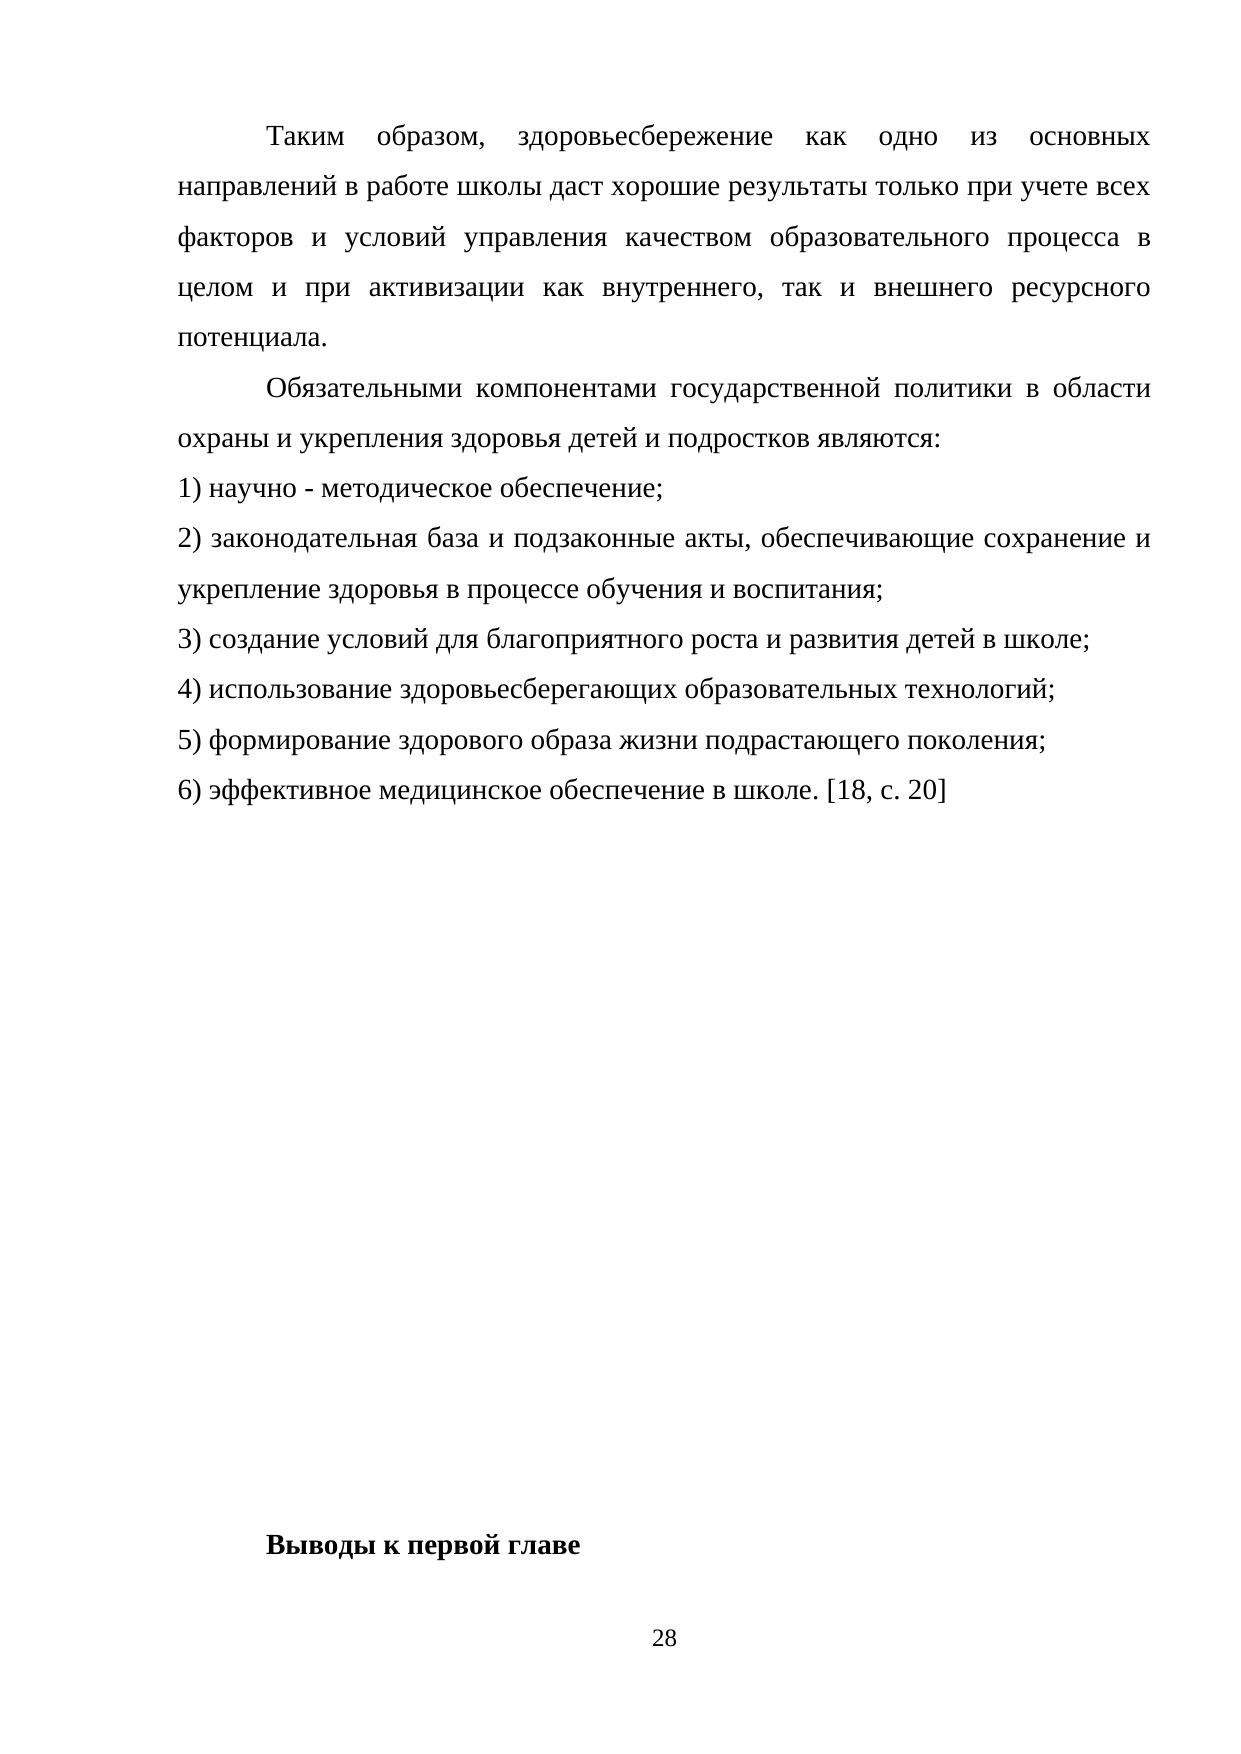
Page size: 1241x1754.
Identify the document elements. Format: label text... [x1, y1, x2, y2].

text 4) использование здоровьесберегающих образовательных технологий; [177, 672, 1152, 705]
text 2) законодательная база и подзаконные акты, обеспечивающие сохранение и укрепление здоровья в процессе обучения и воспитания; [177, 521, 1152, 604]
text Таким образом, здоровьесбережение как одно из основных направлений в работе школы даст хорошие результаты только при учете всех факторов и условий управления качеством образовательного процесса в целом и при активизации как внутреннего, так и внешнего ресурсного потенциала. [177, 118, 1152, 353]
text 3) создание условий для благоприятного роста и развития детей в школе; [177, 621, 1152, 655]
text 1) научно - методическое обеспечение; [177, 470, 1152, 504]
text 6) эффективное медицинское обеспечение в школе. [18, с. 20] [177, 772, 1152, 806]
text 5) формирование здорового образа жизни подрастающего поколения; [177, 722, 1152, 755]
text Обязательными компонентами государственной политики в области охраны и укрепления здоровья детей и подростков являются: [177, 370, 1152, 453]
text Выводы к первой главе [177, 1527, 1152, 1560]
